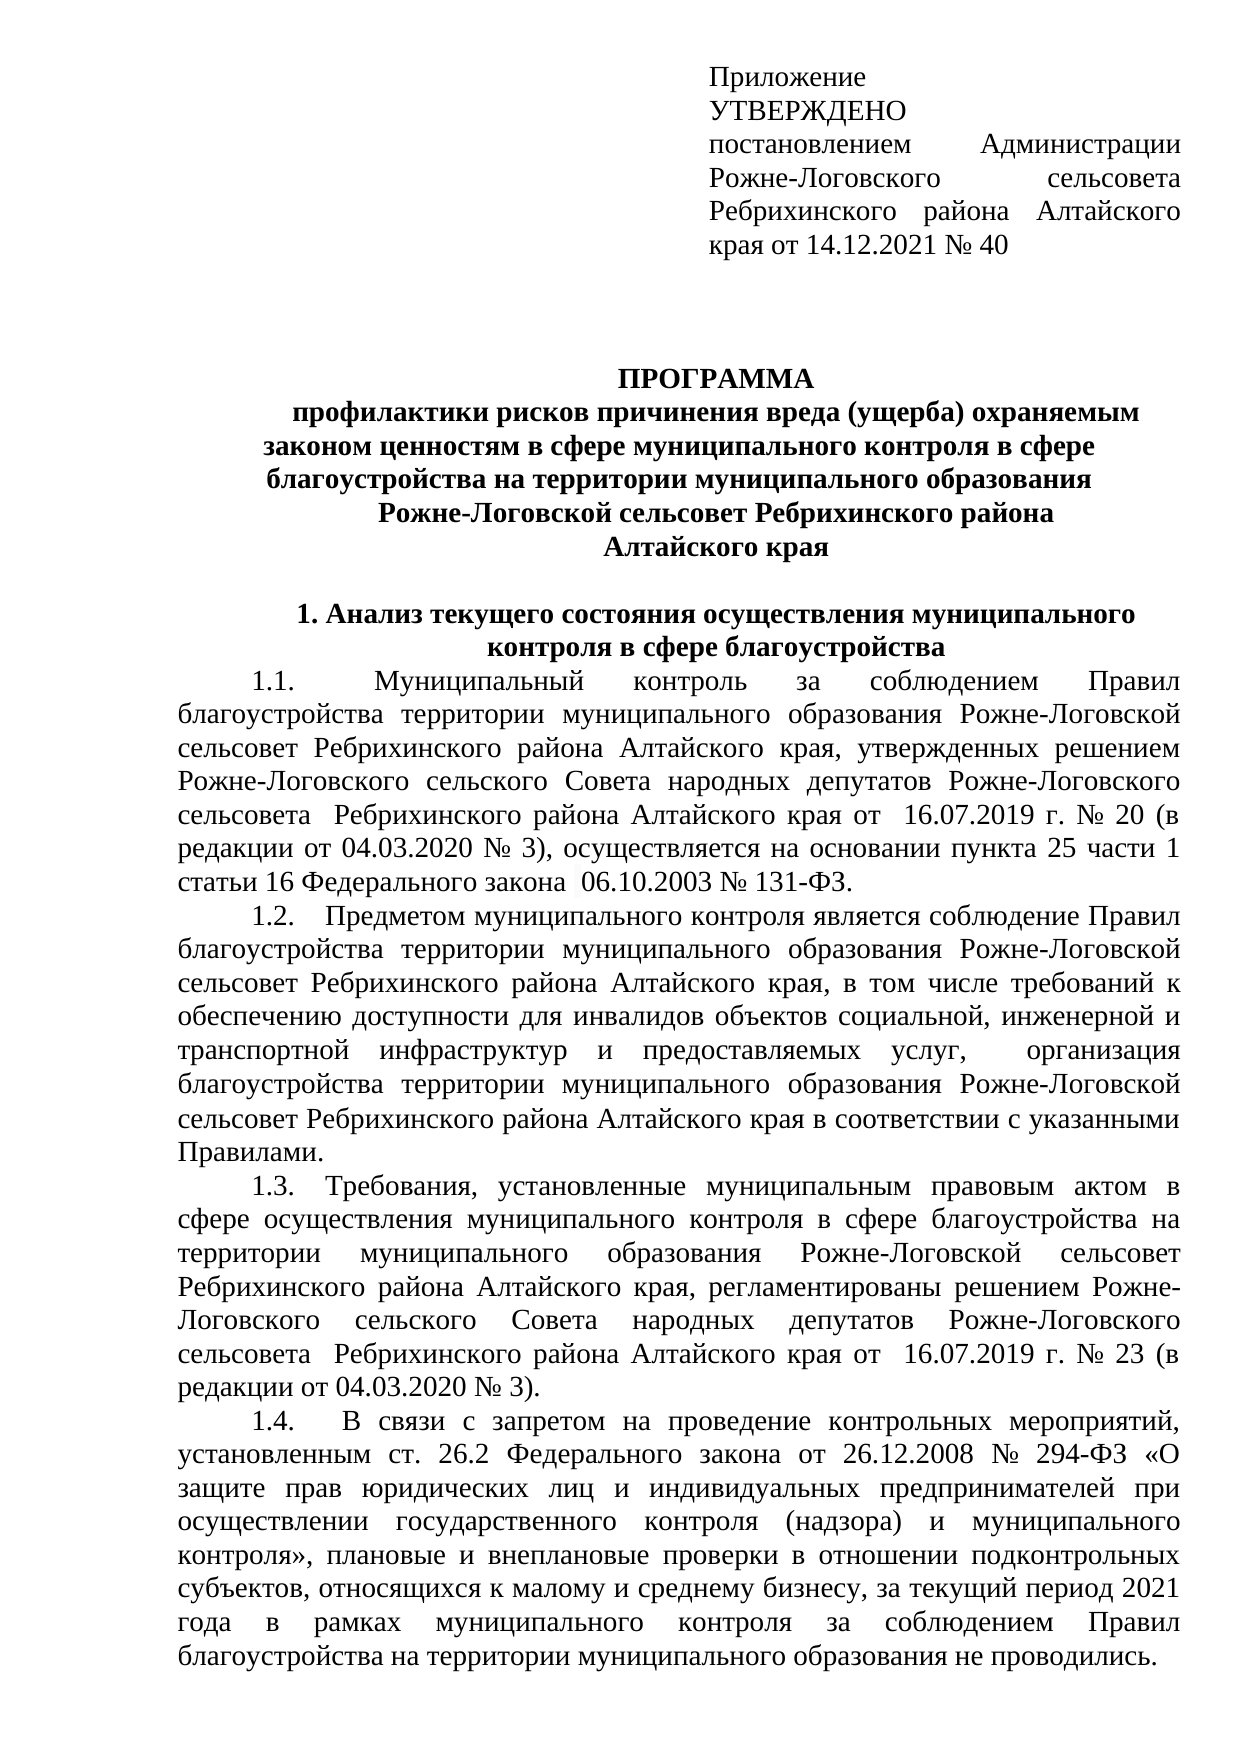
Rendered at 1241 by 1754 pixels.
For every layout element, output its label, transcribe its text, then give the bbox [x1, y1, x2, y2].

text Приложение [709, 59, 1181, 93]
list Предметом муниципального контроля является соблюдение Правил благоустройства территории муниципального образования Рожне-Логовской сельсовет Ребрихинского района Алтайского края, в том числе требований к обеспечению доступности для инвалидов объектов социальной, инженерной и транспортной инфраструктур и предоставляемых услуг, организация благоустройства территории муниципального образования Рожне-Логовской сельсовет Ребрихинского района Алтайского края в соответствии с указанными Правилами. [177, 898, 1181, 1168]
list В связи с запретом на проведение контрольных мероприятий, установленным ст. 26.2 Федерального закона от 26.12.2008 № 294-ФЗ «О защите прав юридических лиц и индивидуальных предпринимателей при осуществлении государственного контроля (надзора) и муниципального контроля», плановые и внеплановые проверки в отношении подконтрольных субъектов, относящихся к малому и среднему бизнесу, за текущий период 2021 года в рамках муниципального контроля за соблюдением Правил благоустройства на территории муниципального образования не проводились. [177, 1403, 1181, 1671]
text Рожне-Логовской сельсовет Ребрихинского района [177, 495, 1181, 529]
text ПРОГРАММА [177, 361, 1181, 394]
text контроля в сфере благоустройства [177, 629, 1181, 663]
list Требования, установленные муниципальным правовым актом в сфере осуществления муниципального контроля в сфере благоустройства на территории муниципального образования Рожне-Логовской сельсовет Ребрихинского района Алтайского края, регламентированы решением Рожне-Логовского сельского Совета народных депутатов Рожне-Логовского сельсовета Ребрихинского района Алтайского края от 16.07.2019 г. № 23 (в редакции от 04.03.2020 № 3). [177, 1168, 1181, 1403]
text Алтайского края [177, 529, 1181, 562]
text профилактики рисков причинения вреда (ущерба) охраняемым законом ценностям в сфере муниципального контроля в сфере благоустройства на территории муниципального образования [177, 394, 1181, 495]
text постановлением Администрации Рожне-Логовского сельсовета Ребрихинского района Алтайского края от 14.12.2021 № 40 [709, 126, 1181, 260]
text 1. Анализ текущего состояния осуществления муниципального [177, 596, 1181, 629]
list Муниципальный контроль за соблюдением Правил благоустройства территории муниципального образования Рожне-Логовской сельсовет Ребрихинского района Алтайского края, утвержденных решением Рожне-Логовского сельского Совета народных депутатов Рожне-Логовского сельсовета Ребрихинского района Алтайского края от 16.07.2019 г. № 20 (в редакции от 04.03.2020 № 3), осуществляется на основании пункта 25 части 1 статьи 16 Федерального закона 06.10.2003 № 131-ФЗ. [177, 663, 1181, 898]
text УТВЕРЖДЕНО [709, 93, 1181, 126]
